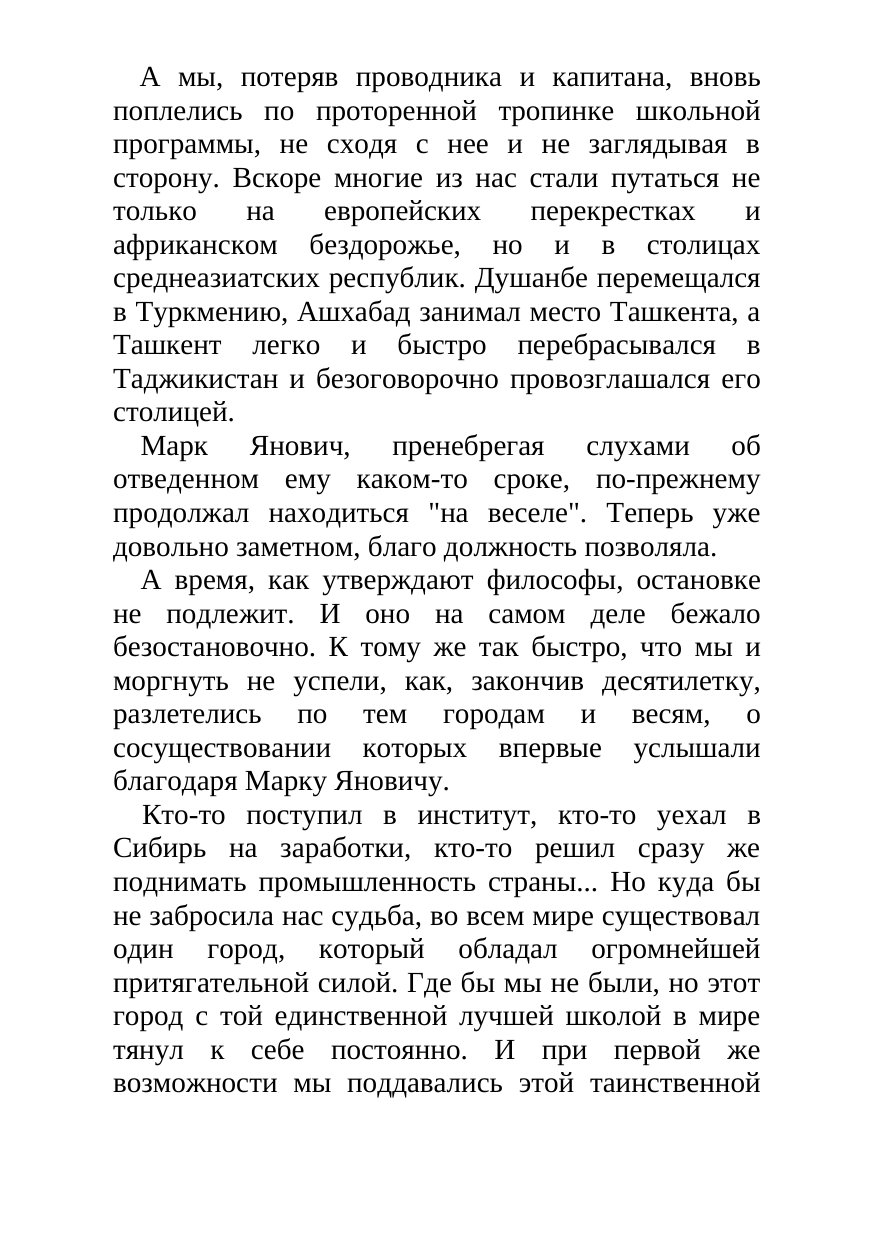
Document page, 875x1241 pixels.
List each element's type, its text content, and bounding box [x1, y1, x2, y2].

text Марк Янович, пренебрегая слухами об отведенном ему каком-то сроке, по-прежнему продолжал находиться "на веселе". Теперь уже довольно заметном, благо должность позволяла. [113, 428, 761, 562]
text А мы, потеряв проводника и капитана, вновь поплелись по проторенной тропинке школьной программы, не сходя с нее и не заглядывая в сторону. Вскоре многие из нас стали путаться не только на европейских перекрестках и африканском бездорожье, но и в столицах среднеазиатских республик. Душанбе перемещался в Туркмению, Ашхабад занимал место Ташкента, а Ташкент легко и быстро перебрасывался в Таджикистан и безоговорочно провозглашался его столицей. [113, 59, 761, 428]
text А время, как утверждают философы, остановке не подлежит. И оно на самом деле бежало безостановочно. К тому же так быстро, что мы и моргнуть не успели, как, закончив десятилетку, разлетелись по тем городам и весям, о сосуществовании которых впервые услышали благодаря Марку Яновичу. [113, 562, 761, 797]
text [113, 797, 761, 1099]
